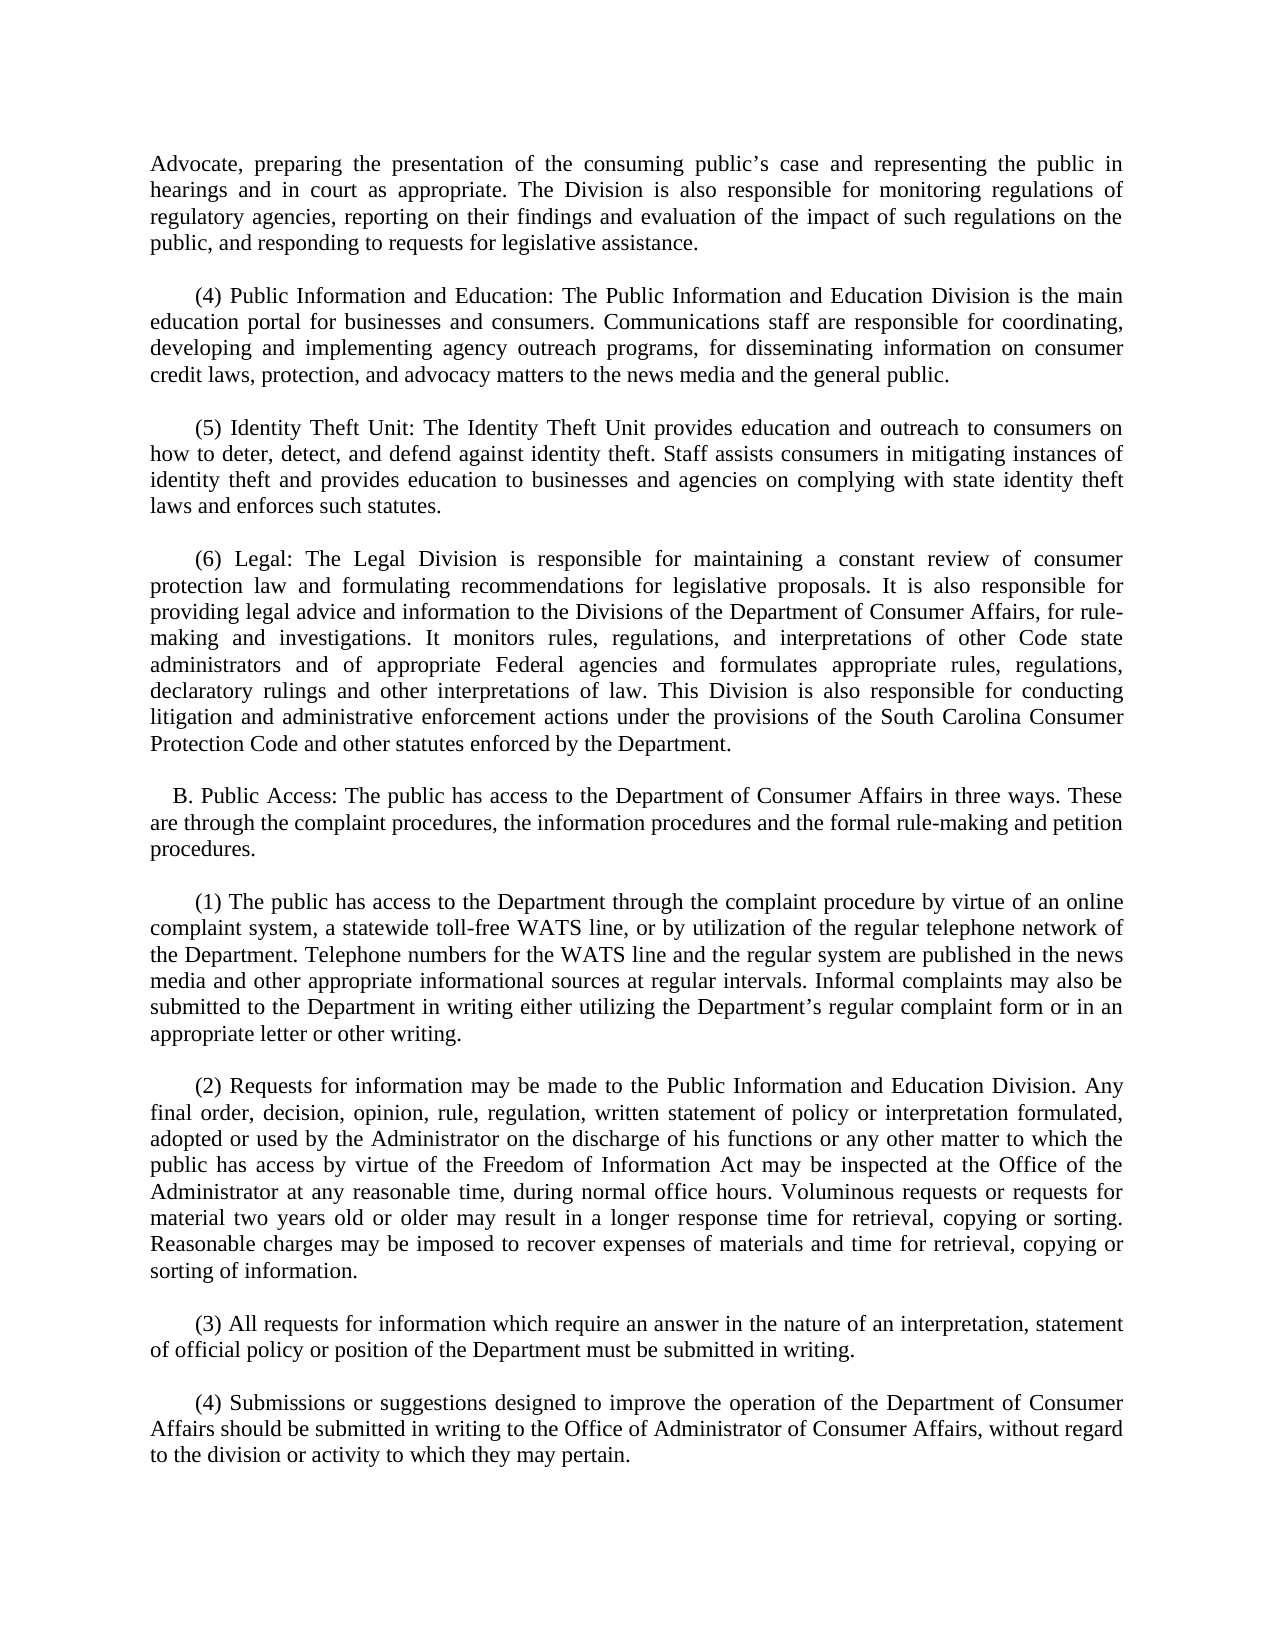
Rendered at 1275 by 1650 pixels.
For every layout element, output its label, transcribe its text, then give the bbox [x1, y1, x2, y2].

text (1) The public has access to the Department through the complaint procedure by virtue of an online complaint system, a statewide toll-free WATS line, or by utilization of the regular telephone network of the Department. Telephone numbers for the WATS line and the regular system are published in the news media and other appropriate informational sources at regular intervals. Informal complaints may also be submitted to the Department in writing either utilizing the Department’s regular complaint form or in an appropriate letter or other writing. [150, 888, 1125, 1046]
text (2) Requests for information may be made to the Public Information and Education Division. Any final order, decision, opinion, rule, regulation, written statement of policy or interpretation formulated, adopted or used by the Administrator on the discharge of his functions or any other matter to which the public has access by virtue of the Freedom of Information Act may be inspected at the Office of the Administrator at any reasonable time, during normal office hours. Voluminous requests or requests for material two years old or older may result in a longer response time for retrieval, copying or sorting. Reasonable charges may be imposed to recover expenses of materials and time for retrieval, copying or sorting of information. [150, 1072, 1125, 1283]
text B. Public Access: The public has access to the Department of Consumer Affairs in three ways. These are through the complaint procedures, the information procedures and the formal rule-making and petition procedures. [150, 782, 1125, 862]
text (6) Legal: The Legal Division is responsible for maintaining a constant review of consumer protection law and formulating recommendations for legislative proposals. It is also responsible for providing legal advice and information to the Divisions of the Department of Consumer Affairs, for rule-making and investigations. It monitors rules, regulations, and interpretations of other Code state administrators and of appropriate Federal agencies and formulates appropriate rules, regulations, declaratory rulings and other interpretations of law. This Division is also responsible for conducting litigation and administrative enforcement actions under the provisions of the South Carolina Consumer Protection Code and other statutes enforced by the Department. [150, 545, 1125, 756]
text (4) Public Information and Education: The Public Information and Education Division is the main education portal for businesses and consumers. Communications staff are responsible for coordinating, developing and implementing agency outreach programs, for disseminating information on consumer credit laws, protection, and advocacy matters to the news media and the general public. [150, 282, 1125, 387]
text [150, 150, 1125, 255]
text (5) Identity Theft Unit: The Identity Theft Unit provides education and outreach to consumers on how to deter, detect, and defend against identity theft. Staff assists consumers in mitigating instances of identity theft and provides education to businesses and agencies on complying with state identity theft laws and enforces such statutes. [150, 413, 1125, 519]
text (4) Submissions or suggestions designed to improve the operation of the Department of Consumer Affairs should be submitted in writing to the Office of Administrator of Consumer Affairs, without regard to the division or activity to which they may pertain. [150, 1389, 1125, 1468]
text (3) All requests for information which require an answer in the nature of an interpretation, statement of official policy or position of the Department must be submitted in writing. [150, 1309, 1125, 1362]
